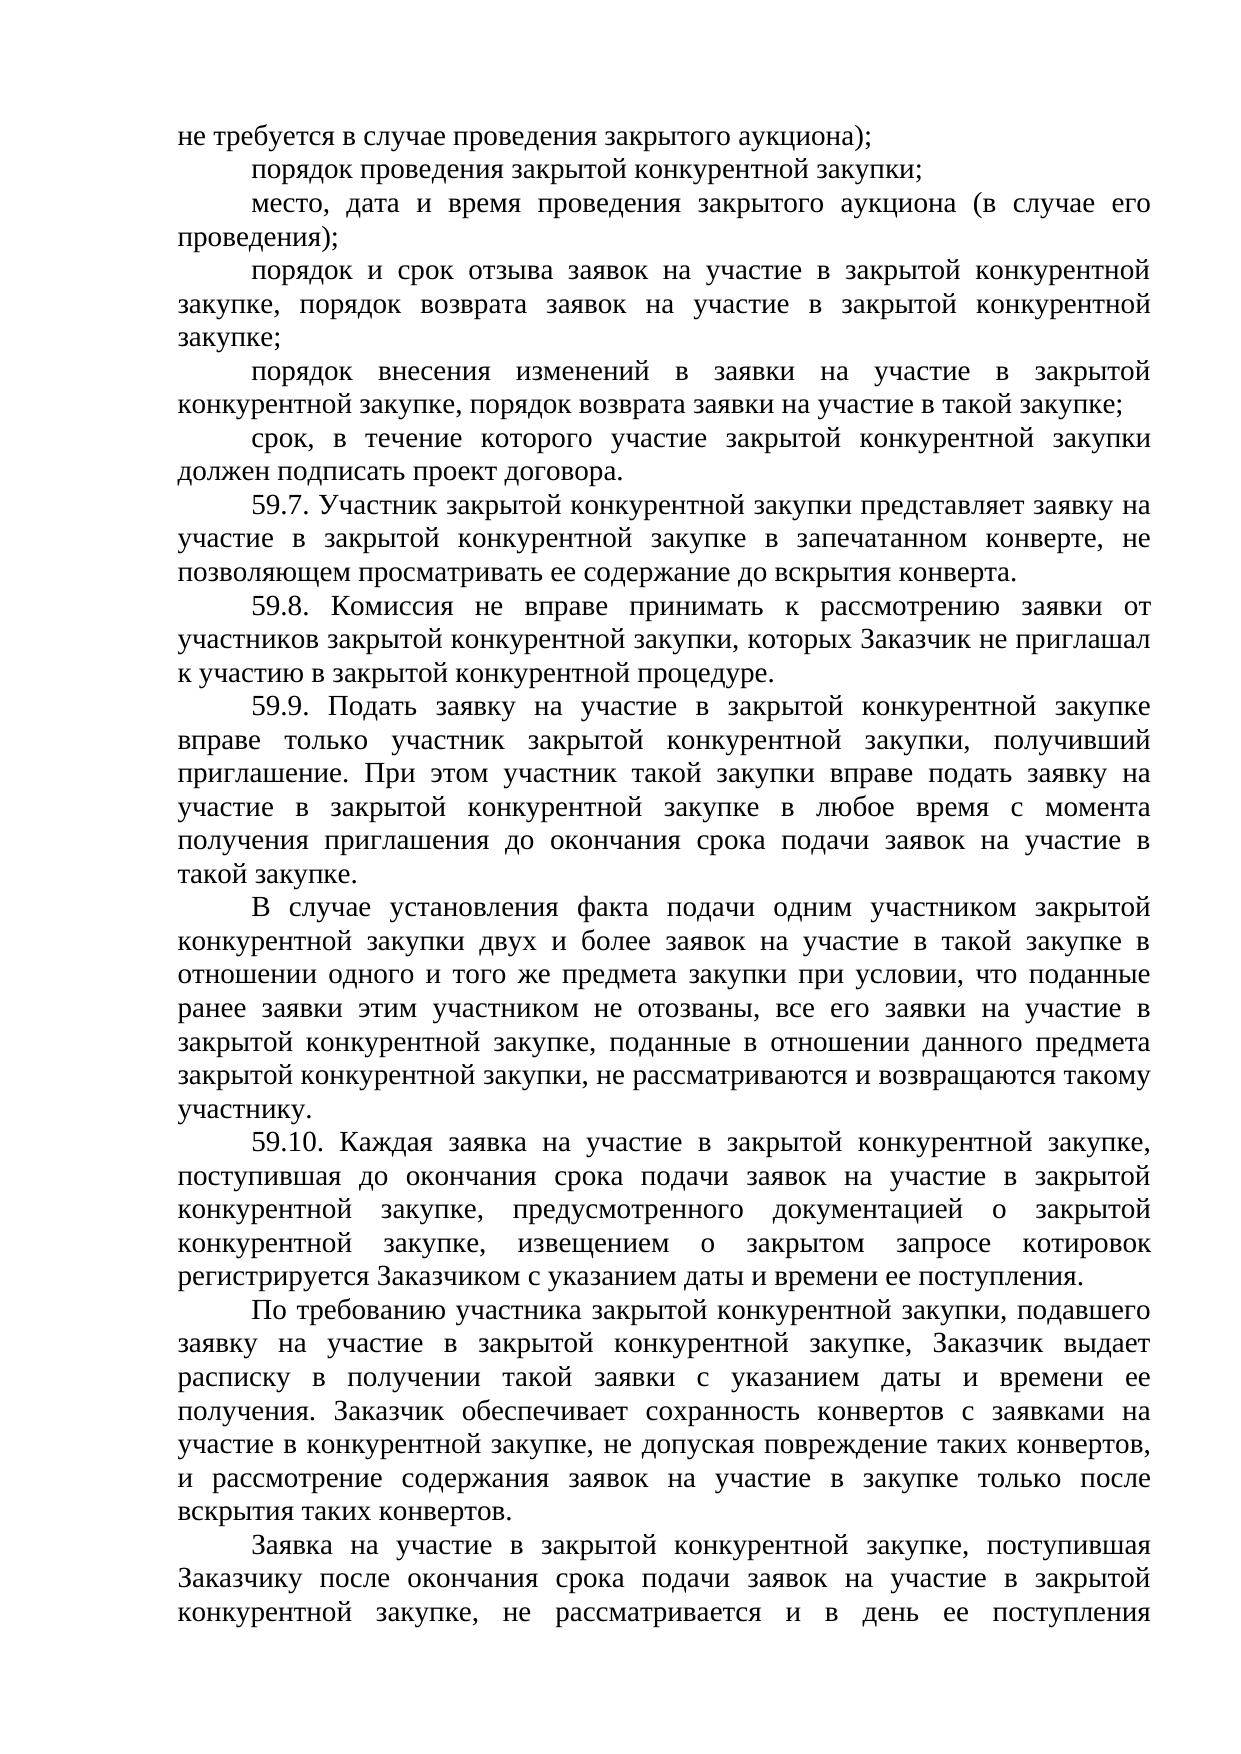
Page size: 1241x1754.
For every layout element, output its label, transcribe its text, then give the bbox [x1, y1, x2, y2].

text 59.10. Каждая заявка на участие в закрытой конкурентной закупке, поступившая до окончания срока подачи заявок на участие в закрытой конкурентной закупке, предусмотренного документацией о закрытой конкурентной закупке, извещением о закрытом запросе котировок регистрируется Заказчиком с указанием даты и времени ее поступления. [177, 1124, 1152, 1292]
text порядок внесения изменений в заявки на участие в закрытой конкурентной закупке, порядок возврата заявки на участие в такой закупке; [177, 353, 1152, 420]
text По требованию участника закрытой конкурентной закупки, подавшего заявку на участие в закрытой конкурентной закупке, Заказчик выдает расписку в получении такой заявки с указанием даты и времени ее получения. Заказчик обеспечивает сохранность конвертов с заявками на участие в конкурентной закупке, не допуская повреждение таких конвертов, и рассмотрение содержания заявок на участие в закупке только после вскрытия таких конвертов. [177, 1292, 1152, 1527]
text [177, 118, 1152, 152]
text срок, в течение которого участие закрытой конкурентной закупки должен подписать проект договора. [177, 420, 1152, 487]
text 59.9. Подать заявку на участие в закрытой конкурентной закупке вправе только участник закрытой конкурентной закупки, получивший приглашение. При этом участник такой закупки вправе подать заявку на участие в закрытой конкурентной закупке в любое время с момента получения приглашения до окончания срока подачи заявок на участие в такой закупке. [177, 688, 1152, 889]
text порядок проведения закрытой конкурентной закупки; [177, 152, 1152, 185]
text порядок и срок отзыва заявок на участие в закрытой конкурентной закупке, порядок возврата заявок на участие в закрытой конкурентной закупке; [177, 252, 1152, 353]
text 59.7. Участник закрытой конкурентной закупки представляет заявку на участие в закрытой конкурентной закупке в запечатанном конверте, не позволяющем просматривать ее содержание до вскрытия конверта. [177, 487, 1152, 588]
text 59.8. Комиссия не вправе принимать к рассмотрению заявки от участников закрытой конкурентной закупки, которых Заказчик не приглашал к участию в закрытой конкурентной процедуре. [177, 588, 1152, 688]
text В случае установления факта подачи одним участником закрытой конкурентной закупки двух и более заявок на участие в такой закупке в отношении одного и того же предмета закупки при условии, что поданные ранее заявки этим участником не отозваны, все его заявки на участие в закрытой конкурентной закупке, поданные в отношении данного предмета закрытой конкурентной закупки, не рассматриваются и возвращаются такому участнику. [177, 889, 1152, 1124]
text место, дата и время проведения закрытого аукциона (в случае его проведения); [177, 185, 1152, 252]
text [177, 1527, 1152, 1627]
